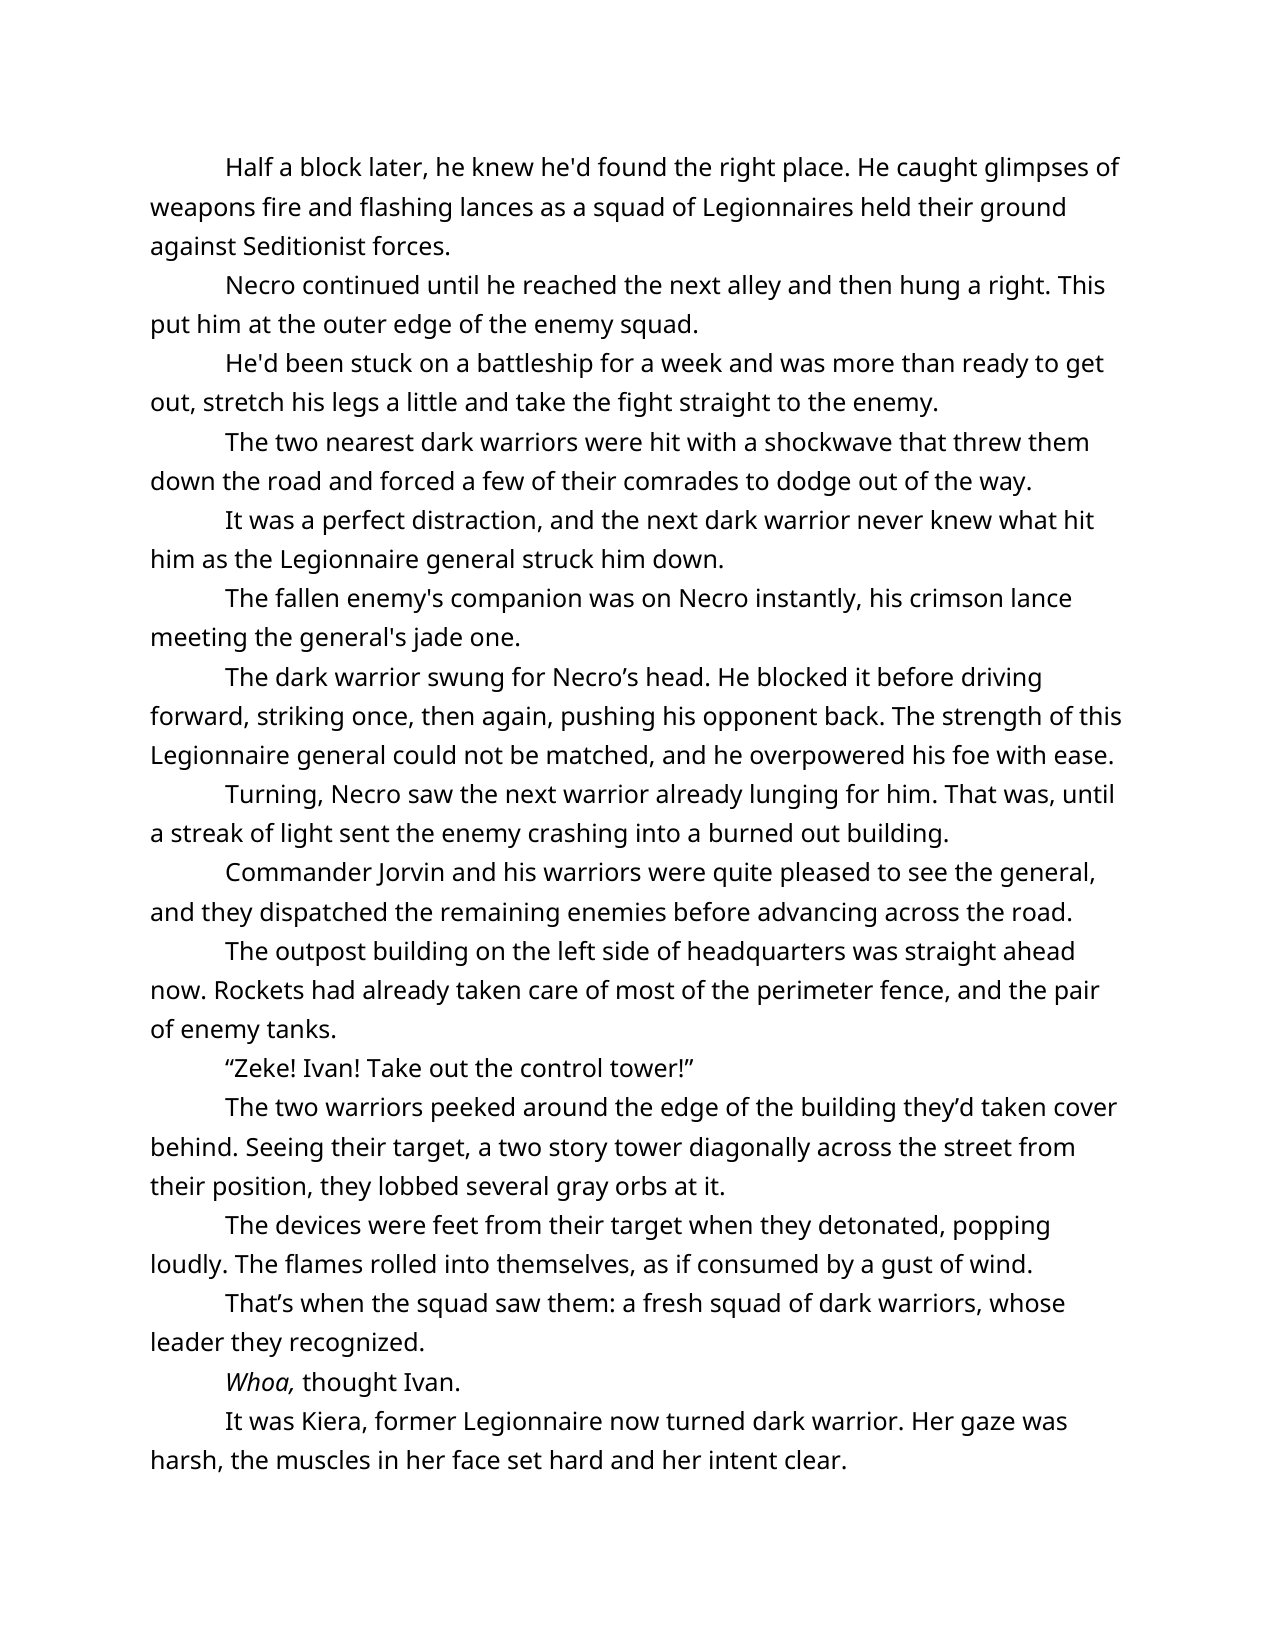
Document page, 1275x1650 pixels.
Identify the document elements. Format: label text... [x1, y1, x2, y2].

text It was a perfect distraction, and the next dark warrior never knew what hit him as the Legionnaire general struck him down. [150, 502, 1125, 576]
text Whoa, thought Ivan. [150, 1364, 1125, 1398]
text The devices were feet from their target when they detonated, popping loudly. The flames rolled into themselves, as if consumed by a gust of wind. [150, 1207, 1125, 1281]
text The two nearest dark warriors were hit with a shockwave that threw them down the road and forced a few of their comrades to dodge out of the way. [150, 424, 1125, 497]
text “Zeke! Ivan! Take out the control tower!” [150, 1051, 1125, 1085]
text The fallen enemy's companion was on Necro instantly, his crimson lance meeting the general's jade one. [150, 581, 1125, 654]
text The two warriors peeked around the edge of the building they’d taken cover behind. Seeing their target, a two story tower diagonally across the street from their position, they lobbed several gray orbs at it. [150, 1090, 1125, 1202]
text Necro continued until he reached the next alley and then hung a right. This put him at the outer edge of the enemy squad. [150, 267, 1125, 341]
text Commander Jorvin and his warriors were quite pleased to see the general, and they dispatched the remaining enemies before advancing across the road. [150, 855, 1125, 928]
text That’s when the squad saw them: a fresh squad of dark warriors, whose leader they recognized. [150, 1286, 1125, 1359]
text The dark warrior swung for Necro’s head. He blocked it before driving forward, striking once, then again, pushing his opponent back. The strength of this Legionnaire general could not be matched, and he overpowered his foe with ease. [150, 659, 1125, 772]
text Half a block later, he knew he'd found the right place. He caught glimpses of weapons fire and flashing lances as a squad of Legionnaires held their ground against Seditionist forces. [150, 150, 1125, 262]
text He'd been stuck on a battleship for a week and was more than ready to get out, stretch his legs a little and take the fight straight to the enemy. [150, 346, 1125, 419]
text It was Kiera, former Legionnaire now turned dark warrior. Her gaze was harsh, the muscles in her face set hard and her intent clear. [150, 1403, 1125, 1477]
text Turning, Necro saw the next warrior already lunging for him. That was, until a streak of light sent the enemy crashing into a burned out building. [150, 777, 1125, 850]
text The outpost building on the left side of headquarters was straight ahead now. Rockets had already taken care of most of the perimeter fence, and the pair of enemy tanks. [150, 933, 1125, 1046]
